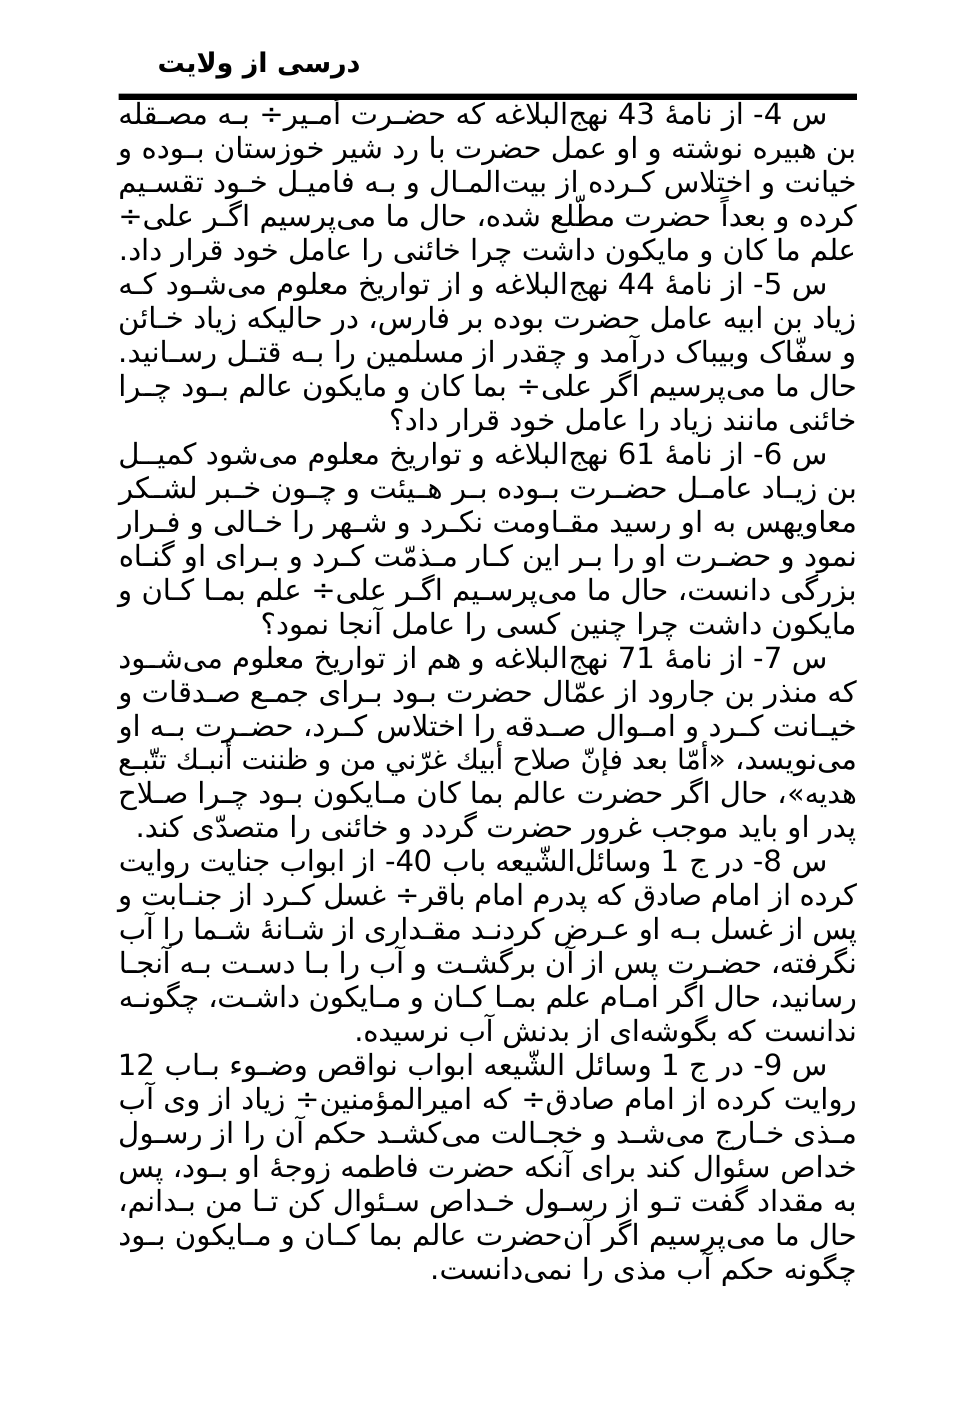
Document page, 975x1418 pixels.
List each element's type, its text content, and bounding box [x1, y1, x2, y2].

text س 4- از نامۀ 43 نهج‌البلاغه که حضرت أمیر÷ به مصقله بن هبیره نوشته و او عمل حضرت با رد شیر خوزستان بوده و خیانت و اختلاس کرده از بیت‌المال و به فامیل خود تقسیم کرده و بعداً حضرت مطّلع شده، حال ما می‌پرسیم اگر علی÷ علم ما کان و مایکون داشت چرا خائنی را عامل خود قرار داد. [118, 98, 857, 267]
text س 8- در ج 1 وسائل‌الشّیعه باب 40- از ابواب جنایت روایت کرده از امام صادق که پدرم امام باقر÷ غسل کرد از جنابت و پس از غسل به او عرض کردند مقداری از شانۀ شما را آب نگرفته، حضرت پس از آن برگشت و آب را با دست به آنجا رسانید، حال اگر امام علم بما کان و مایکون داشت، چگونه ندانست که بگوشه‌ای از بدنش آب نرسیده. [118, 845, 857, 1048]
text س 6- از نامۀ 61 نهج‌البلاغه و تواریخ معلوم می‌شود کمیل بن زیاد عامل حضرت بوده بر هیئت و چون خبر لشکر معاویهس به او رسید مقاومت نکرد و شهر را خالی و فرار نمود و حضرت او را بر این کار مذمّت کرد و برای او گناه بزرگی دانست، حال ما می‌پرسیم اگر علی÷ علم بما کان و مایکون داشت چرا چنین کسی را عامل آنجا نمود؟ [118, 437, 857, 641]
text س 7- از نامۀ 71 نهج‌البلاغه و هم از تواریخ معلوم می‌شود که منذر بن جارود از عمّال حضرت بود برای جمع صدقات و خیانت کرد و اموال صدقه را اختلاس کرد، حضرت به او می‌نویسد، «أمّا بعد فإنّ صلاح أبيك غرّني من و ظننت أنبك تتّبع هديه»، حال اگر حضرت عالم بما کان مایکون بود چرا صلاح پدر او باید موجب غرور حضرت گردد و خائنی را متصدّی کند. [118, 641, 857, 845]
text س 9- در ج 1 وسائل الشّیعه ابواب نواقص وضوء باب 12 روایت کرده از امام صادق÷ که امیرالمؤمنین÷ زیاد از وی آب مذی خارج می‌شد و خجالت می‌کشد حکم آن را از رسول خداص سئوال کند برای آنکه حضرت فاطمه زوجۀ او بود، پس به مقداد گفت تو از رسول خداص سئوال کن تا من بدانم، حال ما می‌پرسیم اگر آن‌حضرت عالم بما کان و مایکون بود چگونه حکم آب مذی را نمی‌دانست. [118, 1048, 857, 1286]
text س 5- از نامۀ 44 نهج‌البلاغه و از تواریخ معلوم می‌شود که زیاد بن ابیه عامل حضرت بوده بر فارس، در حالیکه زیاد خائن و سفّاک وبیباک درآمد و چقدر از مسلمین را به قتل رسانید. حال ما می‌پرسیم اگر علی÷ بما کان و مایکون عالم بود چرا خائنی مانند زیاد را عامل خود قرار داد؟ [118, 267, 857, 437]
